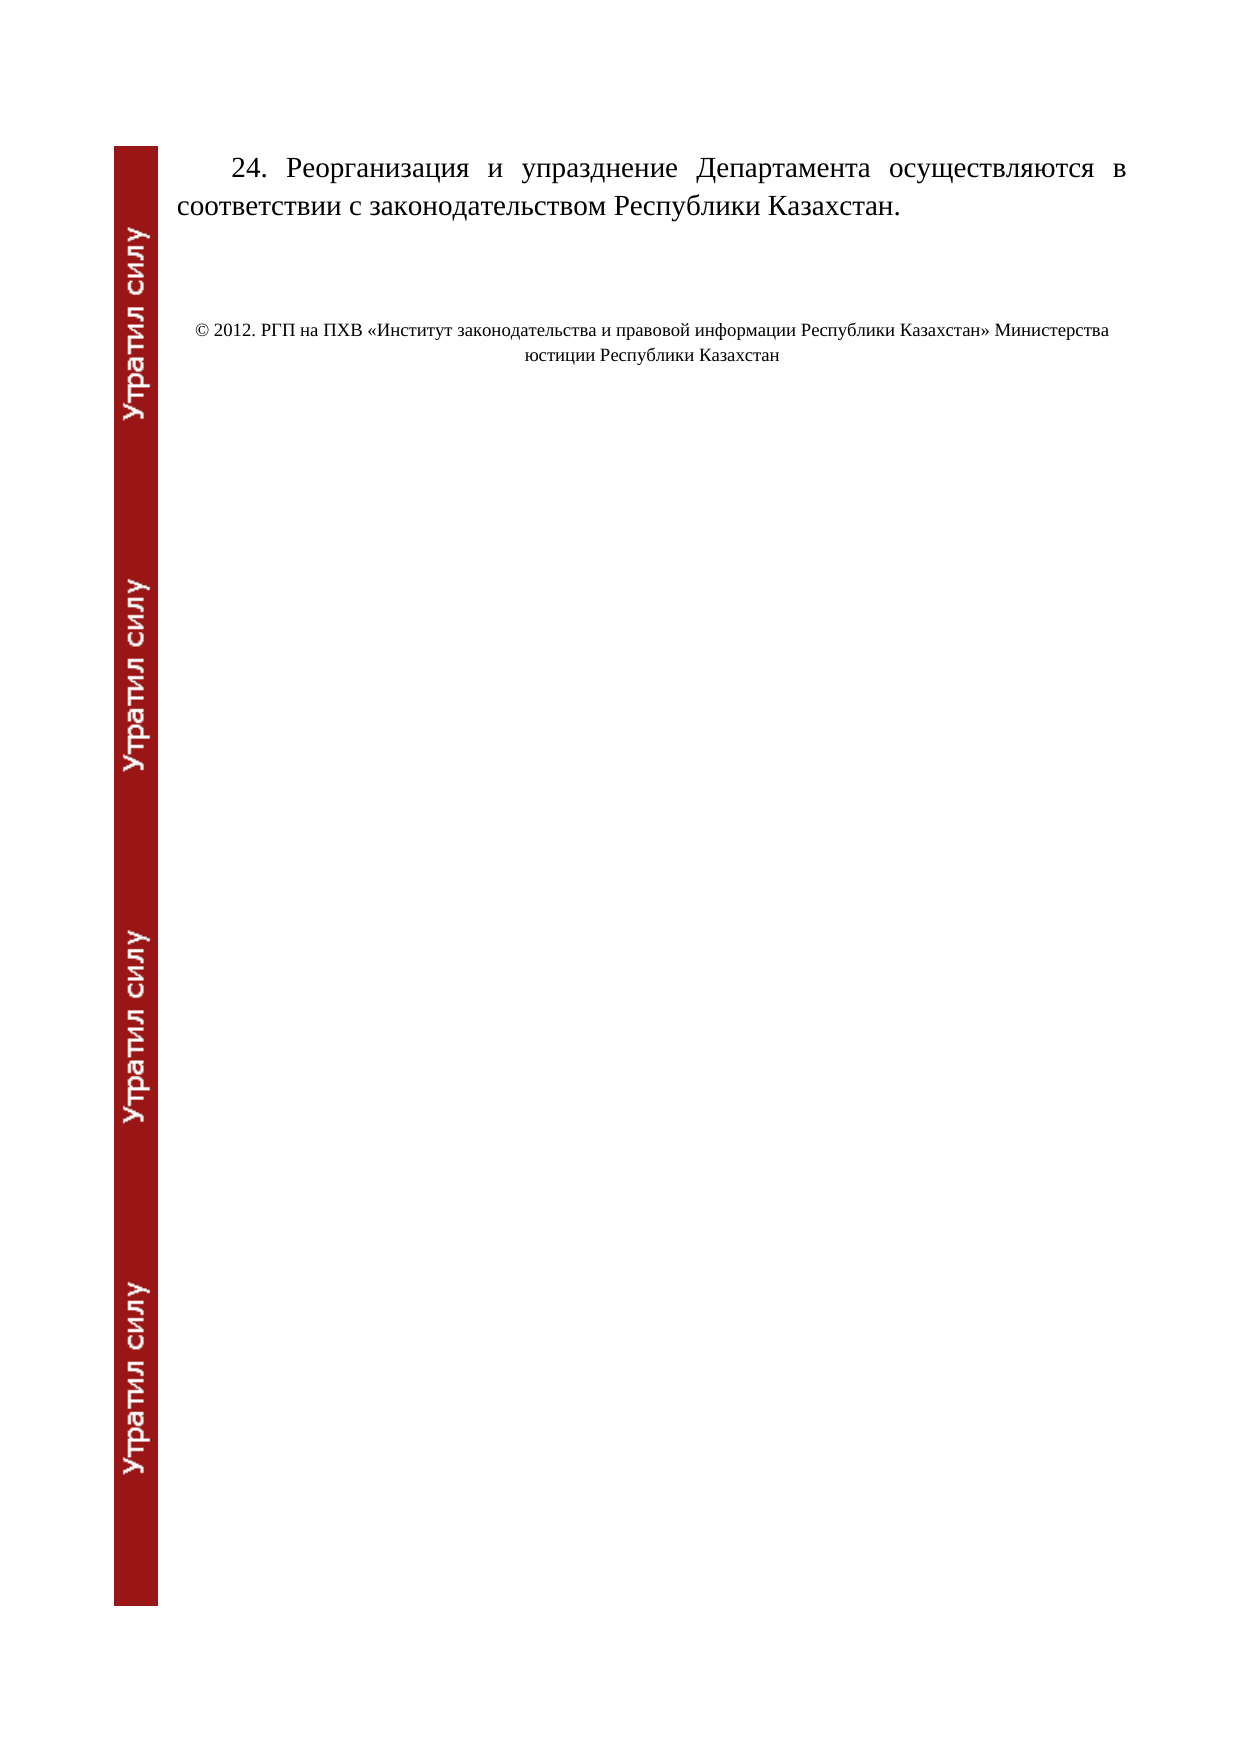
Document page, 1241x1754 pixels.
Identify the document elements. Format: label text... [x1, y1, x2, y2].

picture [114, 222, 158, 319]
text 24. Реорганизация и упразднение Департамента осуществляются в соответствии с законодательством Республики Казахстан. [112, 150, 1128, 222]
picture [114, 146, 158, 150]
text © 2012. РГП на ПХВ «Институт законодательства и правовой информации Республики Казахстан» Министерства юстиции Республики Казахстан [112, 319, 1128, 365]
picture [114, 365, 158, 1606]
